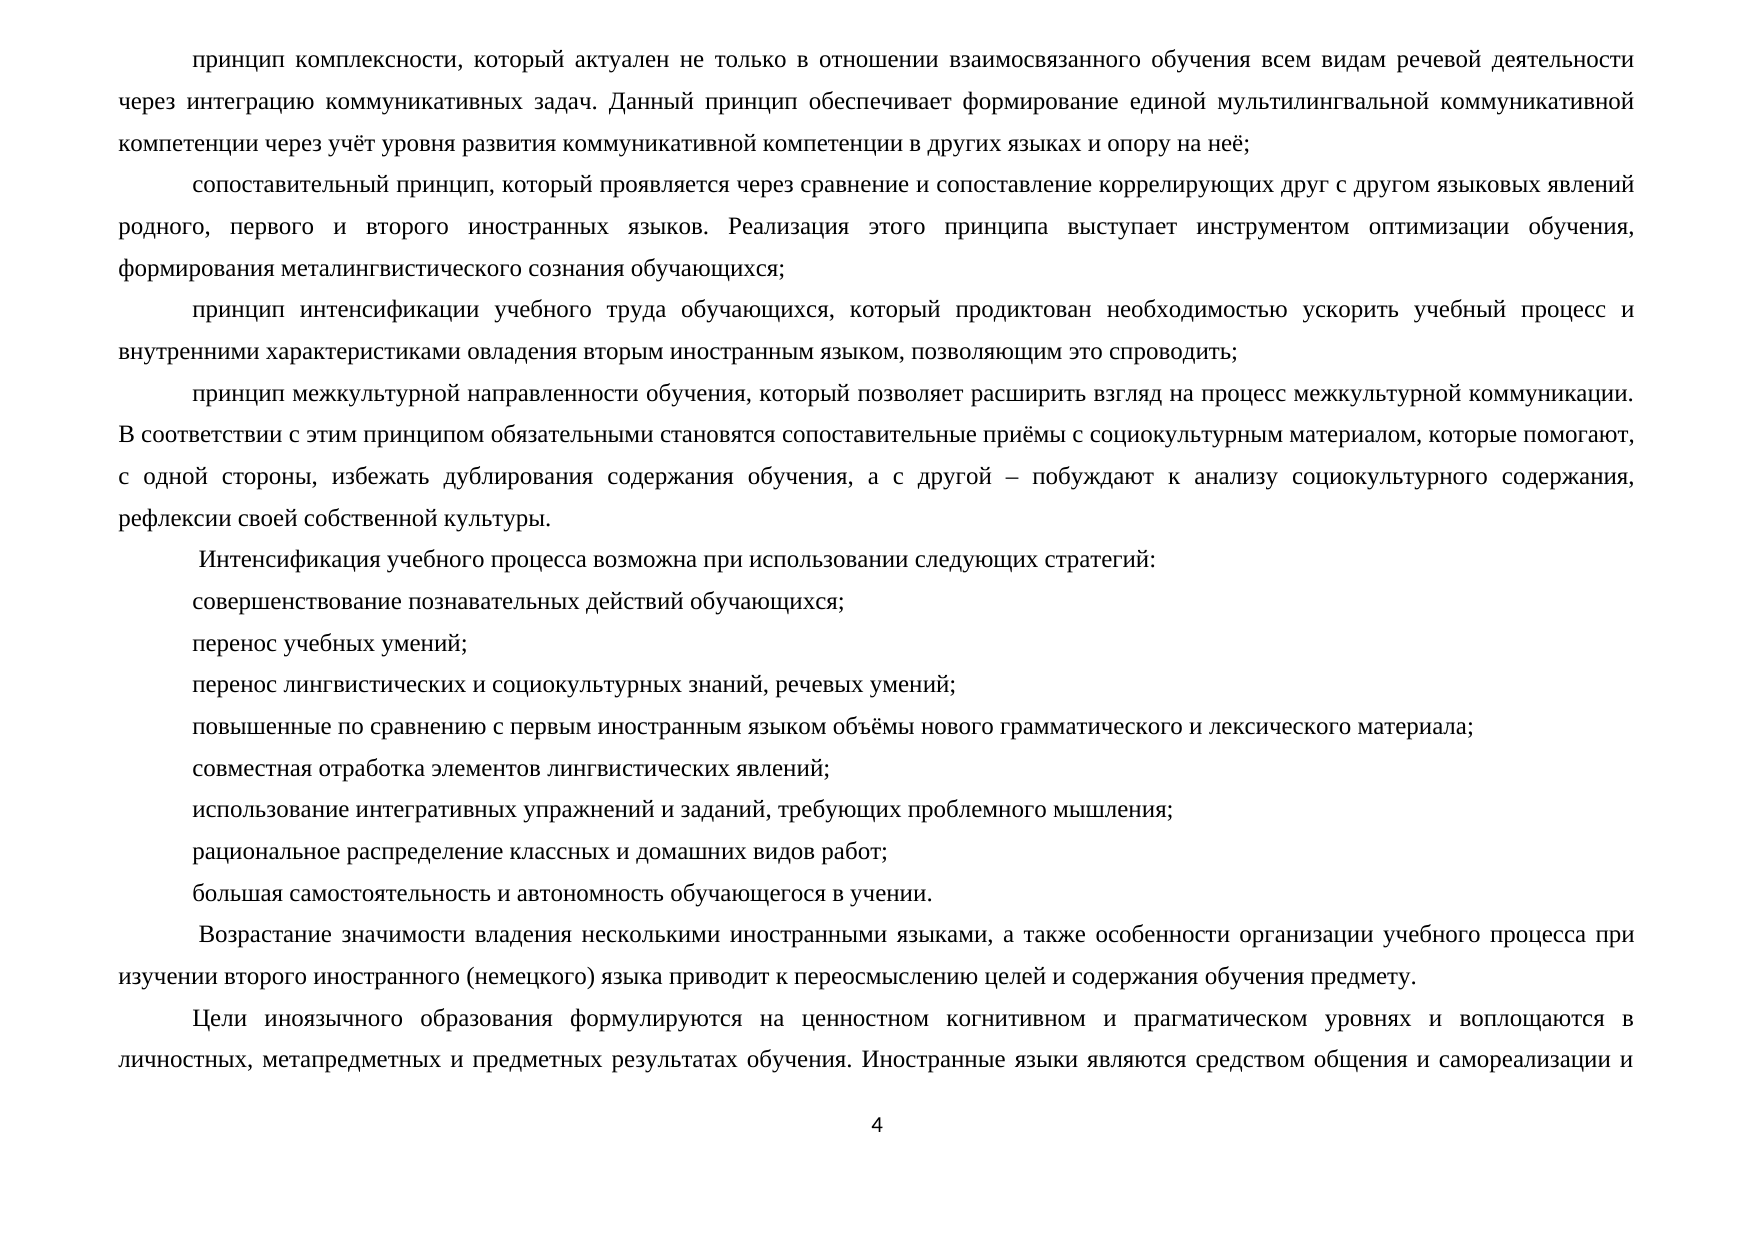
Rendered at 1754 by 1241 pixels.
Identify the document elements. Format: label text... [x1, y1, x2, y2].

text принцип комплексности, который актуален не только в отношении взаимосвязанного обучения всем видам речевой деятельности через интеграцию коммуникативных задач. Данный принцип обеспечивает формирование единой мультилингвальной коммуникативной компетенции через учёт уровня развития коммуникативной компетенции в других языках и опору на неё; [118, 44, 1636, 156]
text Возрастание значимости владения несколькими иностранными языками, а также особенности организации учебного процесса при изучении второго иностранного (немецкого) языка приводит к переосмыслению целей и содержания обучения предмету. [118, 919, 1636, 990]
text перенос лингвистических и социокультурных знаний, речевых умений; [118, 669, 1636, 698]
text большая самостоятельность и автономность обучающегося в учении. [118, 878, 1636, 906]
text перенос учебных умений; [118, 628, 1636, 656]
text использование интегративных упражнений и заданий, требующих проблемного мышления; [118, 794, 1636, 823]
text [118, 1003, 1636, 1073]
text принцип интенсификации учебного труда обучающихся, который продиктован необходимостью ускорить учебный процесс и внутренними характеристиками овладения вторым иностранным языком, позволяющим это спроводить; [118, 294, 1636, 365]
text рациональное распределение классных и домашних видов работ; [118, 836, 1636, 865]
text сопоставительный принцип, который проявляется через сравнение и сопоставление коррелирующих друг с другом языковых явлений родного, первого и второго иностранных языков. Реализация этого принципа выступает инструментом оптимизации обучения, формирования металингвистического сознания обучающихся; [118, 169, 1636, 281]
text Интенсификация учебного процесса возможна при использовании следующих стратегий: [118, 544, 1636, 573]
text принцип межкультурной направленности обучения, который позволяет расширить взгляд на процесс межкультурной коммуникации. В соответствии с этим принципом обязательными становятся сопоставительные приёмы с социокультурным материалом, которые помогают, с одной стороны, избежать дублирования содержания обучения, а с другой – побуждают к анализу социокультурного содержания, рефлексии своей собственной культуры. [118, 378, 1636, 531]
text совместная отработка элементов лингвистических явлений; [118, 753, 1636, 781]
text повышенные по сравнению с первым иностранным языком объёмы нового грамматического и лексического материала; [118, 711, 1636, 740]
text совершенствование познавательных действий обучающихся; [118, 586, 1636, 615]
